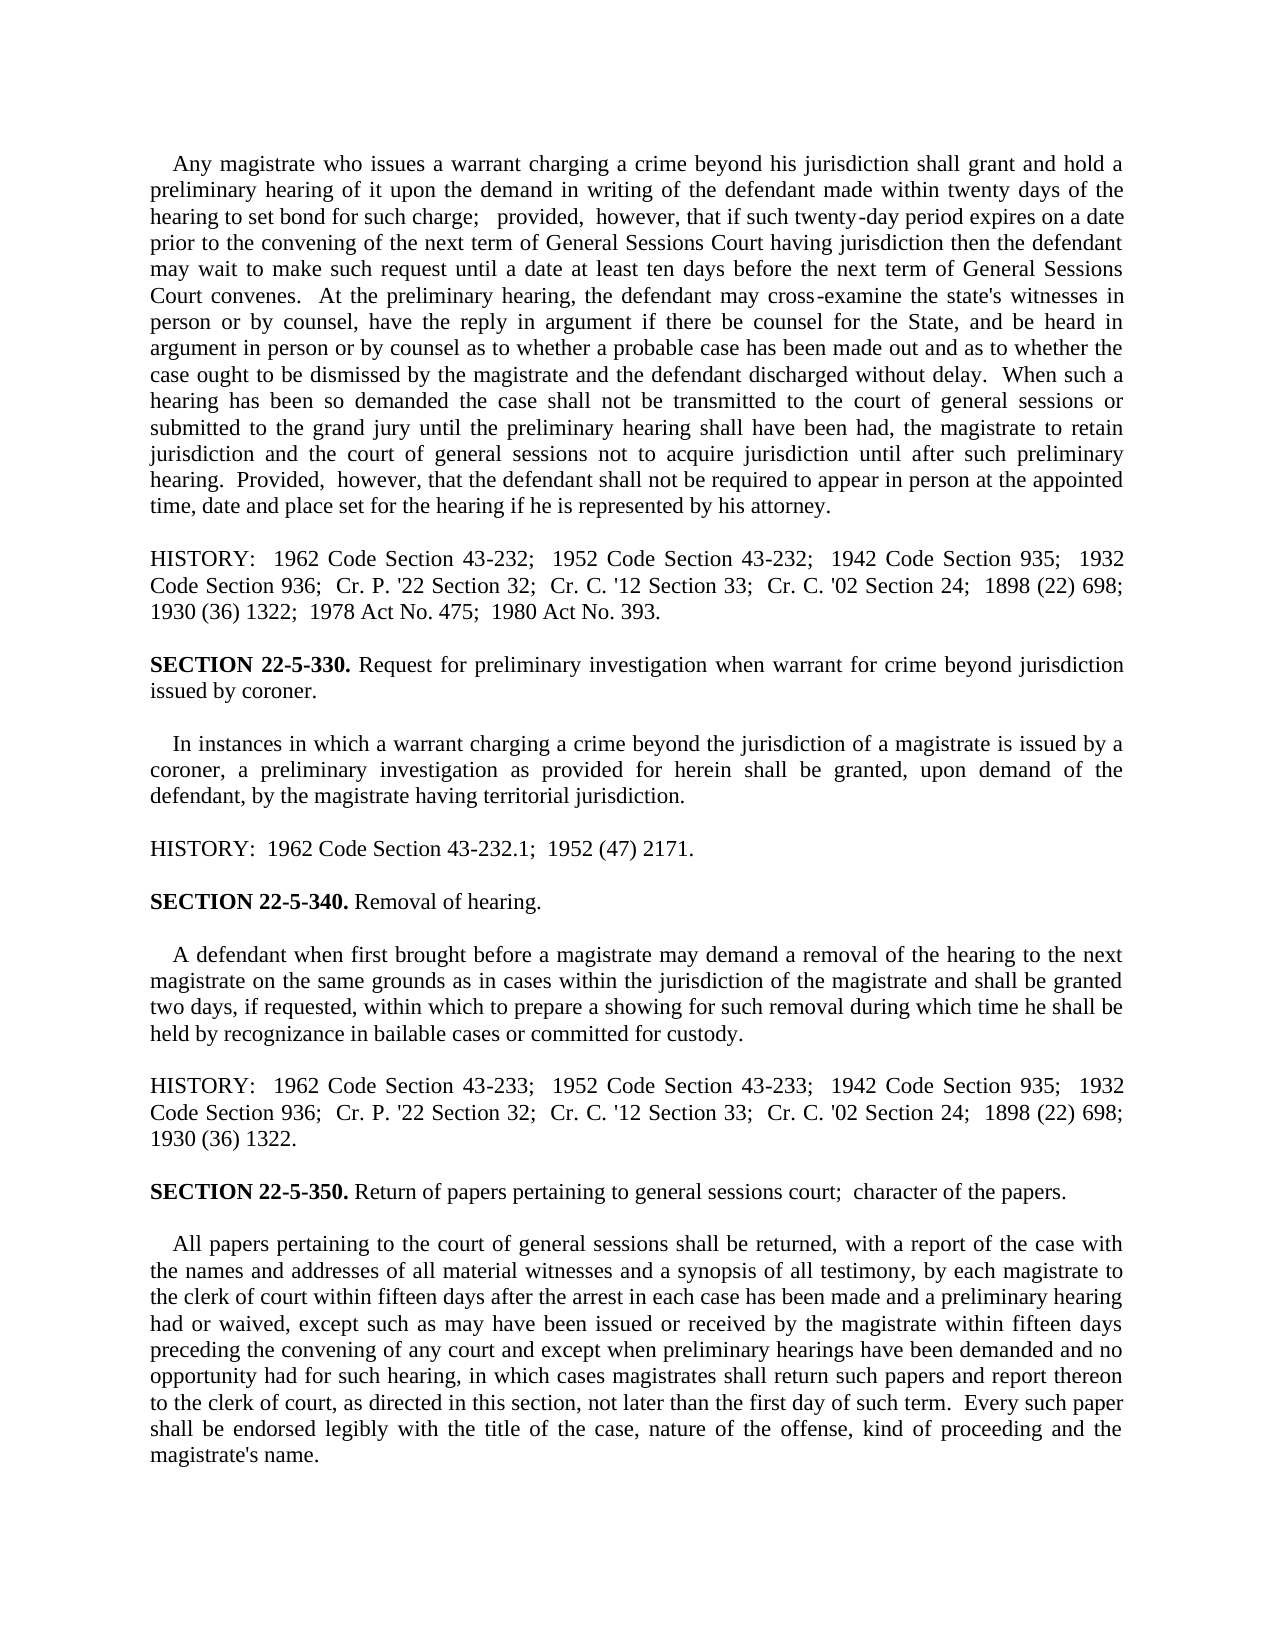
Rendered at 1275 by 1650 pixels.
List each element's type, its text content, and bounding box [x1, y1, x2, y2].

text Any magistrate who issues a warrant charging a crime beyond his jurisdiction shall grant and hold a preliminary hearing of it upon the demand in writing of the defendant made within twenty days of the hearing to set bond for such charge; provided, however, that if such twenty-day period expires on a date prior to the convening of the next term of General Sessions Court having jurisdiction then the defendant may wait to make such request until a date at least ten days before the next term of General Sessions Court convenes. At the preliminary hearing, the defendant may cross-examine the state's witnesses in person or by counsel, have the reply in argument if there be counsel for the State, and be heard in argument in person or by counsel as to whether a probable case has been made out and as to whether the case ought to be dismissed by the magistrate and the defendant discharged without delay. When such a hearing has been so demanded the case shall not be transmitted to the court of general sessions or submitted to the grand jury until the preliminary hearing shall have been had, the magistrate to retain jurisdiction and the court of general sessions not to acquire jurisdiction until after such preliminary hearing. Provided, however, that the defendant shall not be required to appear in person at the appointed time, date and place set for the hearing if he is represented by his attorney. [150, 150, 1125, 519]
text HISTORY: 1962 Code Section 43-232; 1952 Code Section 43-232; 1942 Code Section 935; 1932 Code Section 936; Cr. P. '22 Section 32; Cr. C. '12 Section 33; Cr. C. '02 Section 24; 1898 (22) 698; 1930 (36) 1322; 1978 Act No. 475; 1980 Act No. 393. [150, 545, 1125, 624]
text All papers pertaining to the court of general sessions shall be returned, with a report of the case with the names and addresses of all material witnesses and a synopsis of all testimony, by each magistrate to the clerk of court within fifteen days after the arrest in each case has been made and a preliminary hearing had or waived, except such as may have been issued or received by the magistrate within fifteen days preceding the convening of any court and except when preliminary hearings have been demanded and no opportunity had for such hearing, in which cases magistrates shall return such papers and report thereon to the clerk of court, as directed in this section, not later than the first day of such term. Every such paper shall be endorsed legibly with the title of the case, nature of the offense, kind of proceeding and the magistrate's name. [150, 1231, 1125, 1468]
text SECTION 22-5-330. Request for preliminary investigation when warrant for crime beyond jurisdiction issued by coroner. [150, 651, 1125, 703]
text SECTION 22-5-340. Removal of hearing. [150, 888, 1125, 914]
text A defendant when first brought before a magistrate may demand a removal of the hearing to the next magistrate on the same grounds as in cases within the jurisdiction of the magistrate and shall be granted two days, if requested, within which to prepare a showing for such removal during which time he shall be held by recognizance in bailable cases or committed for custody. [150, 941, 1125, 1046]
text In instances in which a warrant charging a crime beyond the jurisdiction of a magistrate is issued by a coroner, a preliminary investigation as provided for herein shall be granted, upon demand of the defendant, by the magistrate having territorial jurisdiction. [150, 730, 1125, 809]
text HISTORY: 1962 Code Section 43-232.1; 1952 (47) 2171. [150, 835, 1125, 862]
text HISTORY: 1962 Code Section 43-233; 1952 Code Section 43-233; 1942 Code Section 935; 1932 Code Section 936; Cr. P. '22 Section 32; Cr. C. '12 Section 33; Cr. C. '02 Section 24; 1898 (22) 698; 1930 (36) 1322. [150, 1072, 1125, 1151]
text SECTION 22-5-350. Return of papers pertaining to general sessions court; character of the papers. [150, 1178, 1125, 1204]
